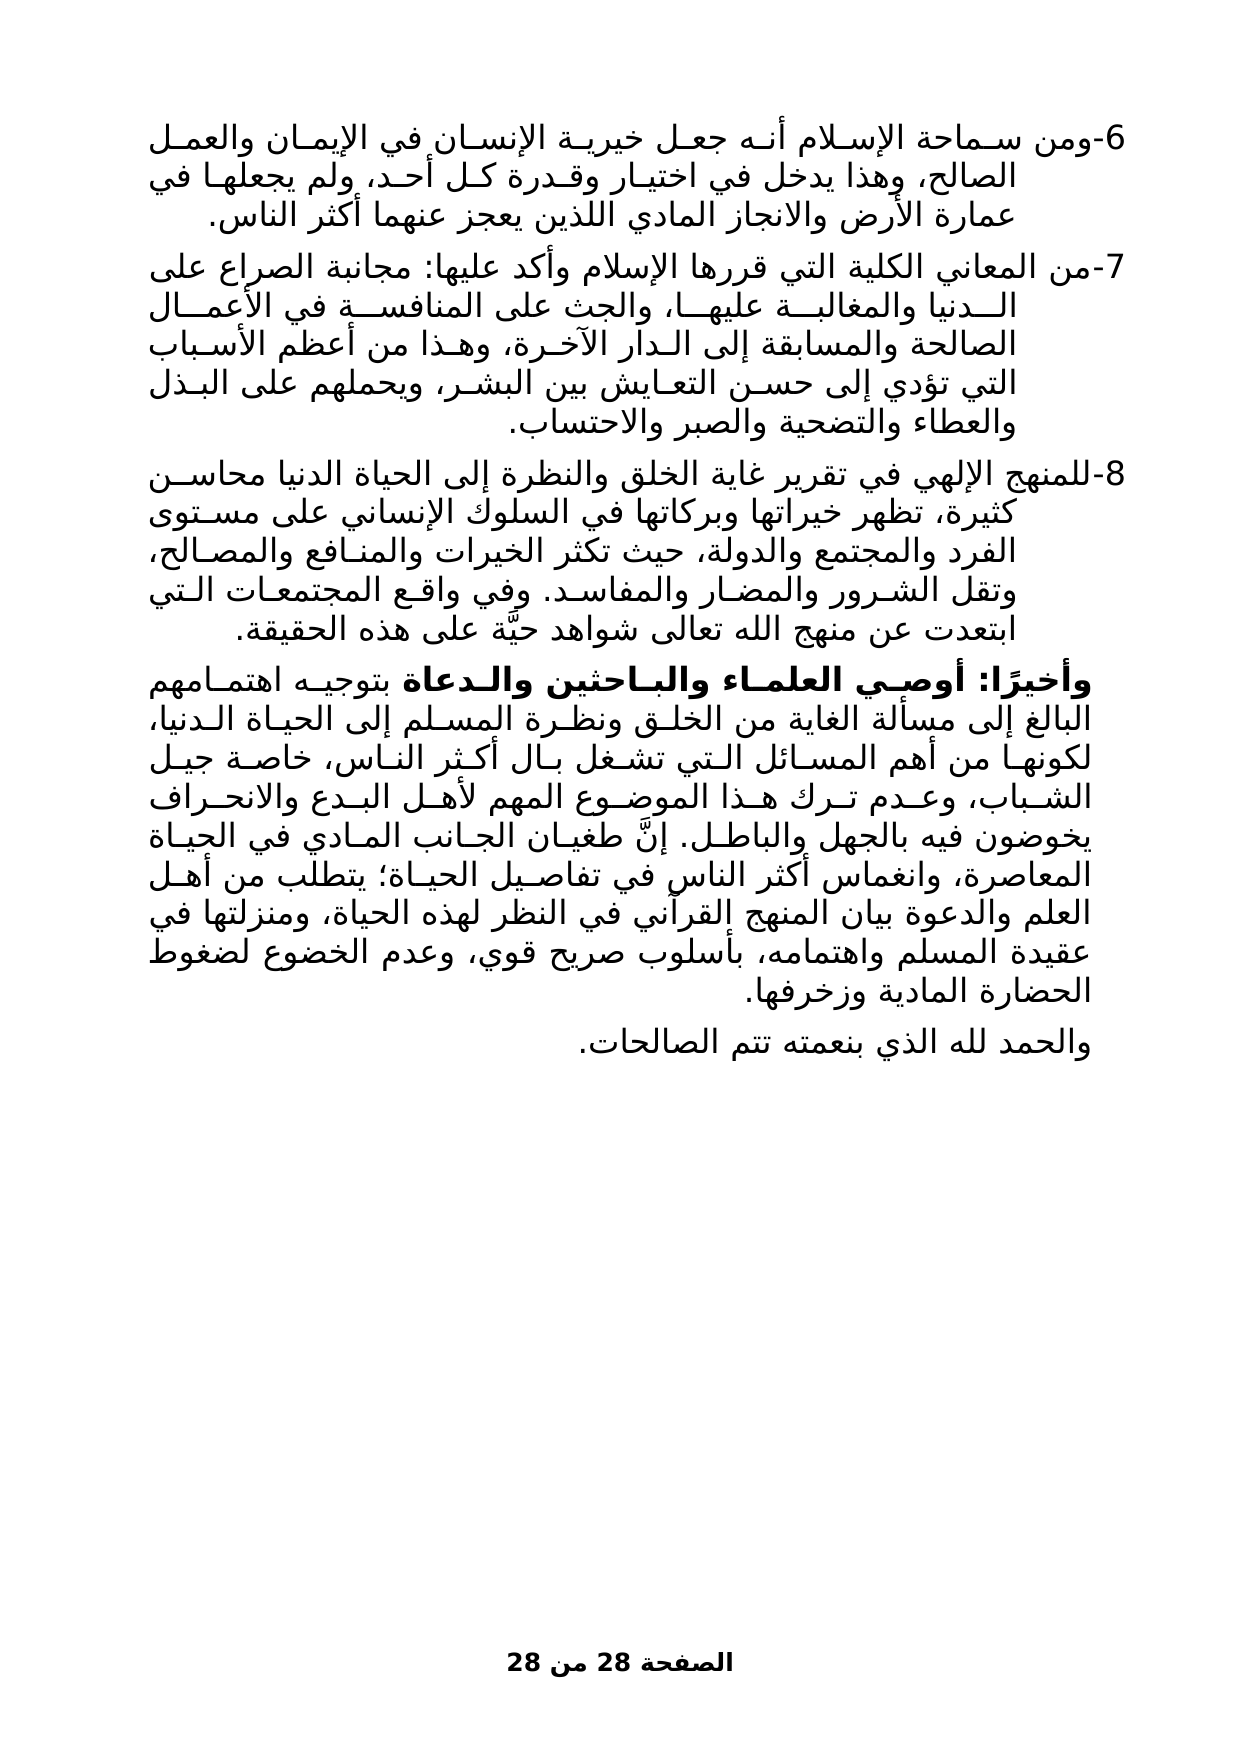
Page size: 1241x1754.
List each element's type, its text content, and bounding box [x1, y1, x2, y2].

text وأخيرًا: أوصي العلماء والباحثين والدعاة بتوجيه اهتمامهم البالغ إلى مسألة الغاية من الخلق ونظرة المسلم إلى الحياة الدنيا، لكونها من أهم المسائل التي تشغل بال أكثر الناس، خاصة جيل الشباب، وعدم ترك هذا الموضوع المهم لأهل البدع والانحراف يخوضون فيه بالجهل والباطل. إنَّ طغيان الجانب المادي في الحياة المعاصرة، وانغماس أكثر الناس في تفاصيل الحياة؛ يتطلب من أهل العلم والدعوة بيان المنهج القرآني في النظر لهذه الحياة، ومنزلتها في عقيدة المسلم واهتمامه، بأسلوب صريح قوي، وعدم الخضوع لضغوط الحضارة المادية وزخرفها. [148, 661, 1093, 1010]
list ومن سماحة الإسلام أنه جعل خيرية الإنسان في الإيمان والعمل الصالح، وهذا يدخل في اختيار وقدرة كل أحد، ولم يجعلها في عمارة الأرض والانجاز المادي اللذين يعجز عنهما أكثر الناس. [148, 118, 1093, 235]
text والحمد لله الذي بنعمته تتم الصالحات. [148, 1023, 1093, 1062]
list من المعاني الكلية التي قررها الإسلام وأكد عليها: مجانبة الصراع على الدنيا والمغالبة عليها، والجث على المنافسة في الأعمال الصالحة والمسابقة إلى الدار الآخرة، وهذا من أعظم الأسباب التي تؤدي إلى حسن التعايش بين البشر، ويحملهم على البذل والعطاء والتضحية والصبر والاحتساب. [148, 247, 1093, 441]
list للمنهج الإلهي في تقرير غاية الخلق والنظرة إلى الحياة الدنيا محاسن كثيرة، تظهر خيراتها وبركاتها في السلوك الإنساني على مستوى الفرد والمجتمع والدولة، حيث تكثر الخيرات والمنافع والمصالح، وتقل الشرور والمضار والمفاسد. وفي واقع المجتمعات التي ابتعدت عن منهج الله تعالى شواهد حيَّة على هذه الحقيقة. [148, 454, 1093, 648]
